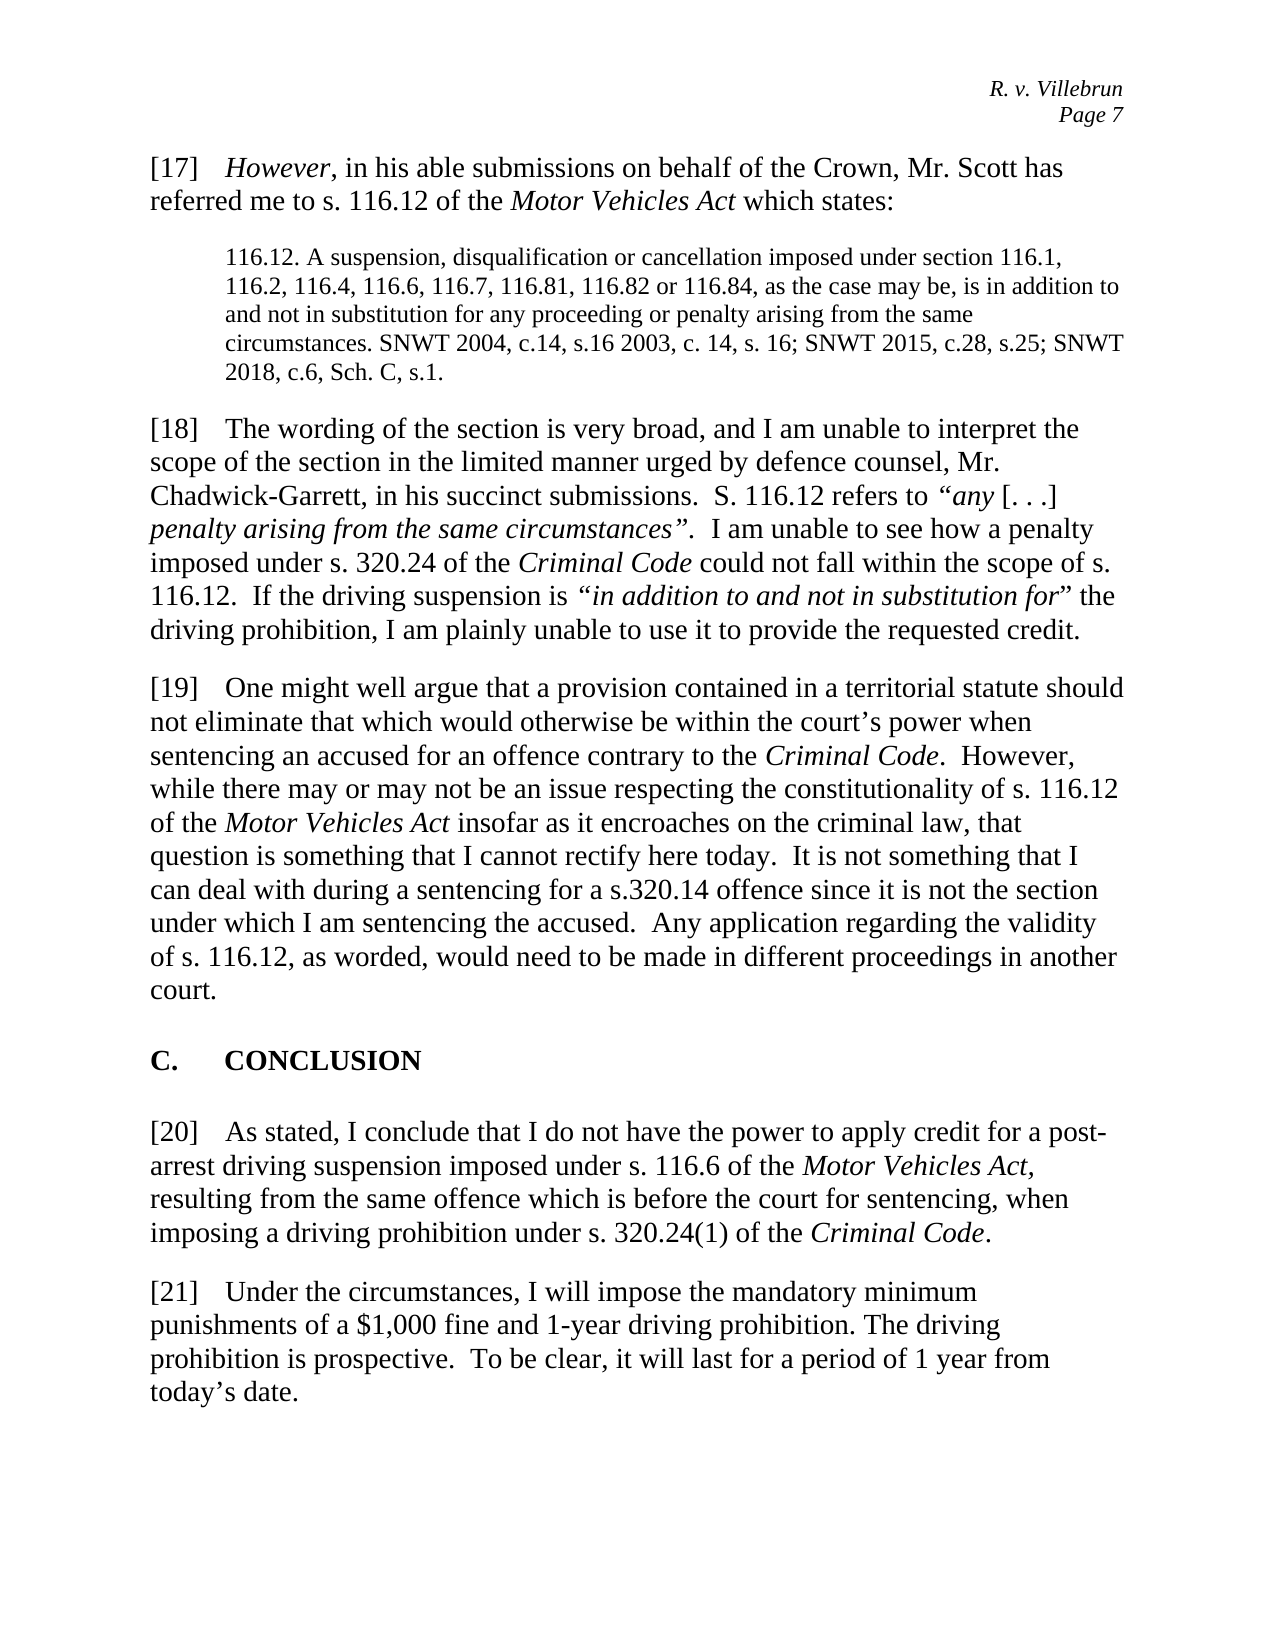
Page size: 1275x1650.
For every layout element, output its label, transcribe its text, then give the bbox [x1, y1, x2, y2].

list As stated, I conclude that I do not have the power to apply credit for a post-arrest driving suspension imposed under s. 116.6 of the Motor Vehicles Act, resulting from the same offence which is before the court for sentencing, when imposing a driving prohibition under s. 320.24(1) of the Criminal Code. [150, 1114, 1125, 1249]
list However, in his able submissions on behalf of the Crown, Mr. Scott has referred me to s. 116.12 of the Motor Vehicles Act which states: [150, 150, 1125, 217]
list CONCLUSION [150, 1043, 1125, 1077]
list One might well argue that a provision contained in a territorial statute should not eliminate that which would otherwise be within the court’s power when sentencing an accused for an offence contrary to the Criminal Code. However, while there may or may not be an issue respecting the constitutionality of s. 116.12 of the Motor Vehicles Act insofar as it encroaches on the criminal law, that question is something that I cannot rectify here today. It is not something that I can deal with during a sentencing for a s.320.14 offence since it is not the section under which I am sentencing the accused. Any application regarding the validity of s. 116.12, as worded, would need to be made in different proceedings in another court. [150, 671, 1125, 1006]
list The wording of the section is very broad, and I am unable to interpret the scope of the section in the limited manner urged by defence counsel, Mr. Chadwick-Garrett, in his succinct submissions. S. 116.12 refers to “any [. . .] penalty arising from the same circumstances”. I am unable to see how a penalty imposed under s. 320.24 of the Criminal Code could not fall within the scope of s. 116.12. If the driving suspension is “in addition to and not in substitution for” the driving prohibition, I am plainly unable to use it to provide the requested credit. [150, 411, 1125, 646]
list 116.12. A suspension, disqualification or cancellation imposed under section 116.1, 116.2, 116.4, 116.6, 116.7, 116.81, 116.82 or 116.84, as the case may be, is in addition to and not in substitution for any proceeding or penalty arising from the same circumstances. SNWT 2004, c.14, s.16 2003, c. 14, s. 16; SNWT 2015, c.28, s.25; SNWT 2018, c.6, Sch. C, s.1. [225, 242, 1125, 386]
list Under the circumstances, I will impose the mandatory minimum punishments of a $1,000 fine and 1-year driving prohibition. The driving prohibition is prospective. To be clear, it will last for a period of 1 year from today’s date. [150, 1274, 1125, 1408]
